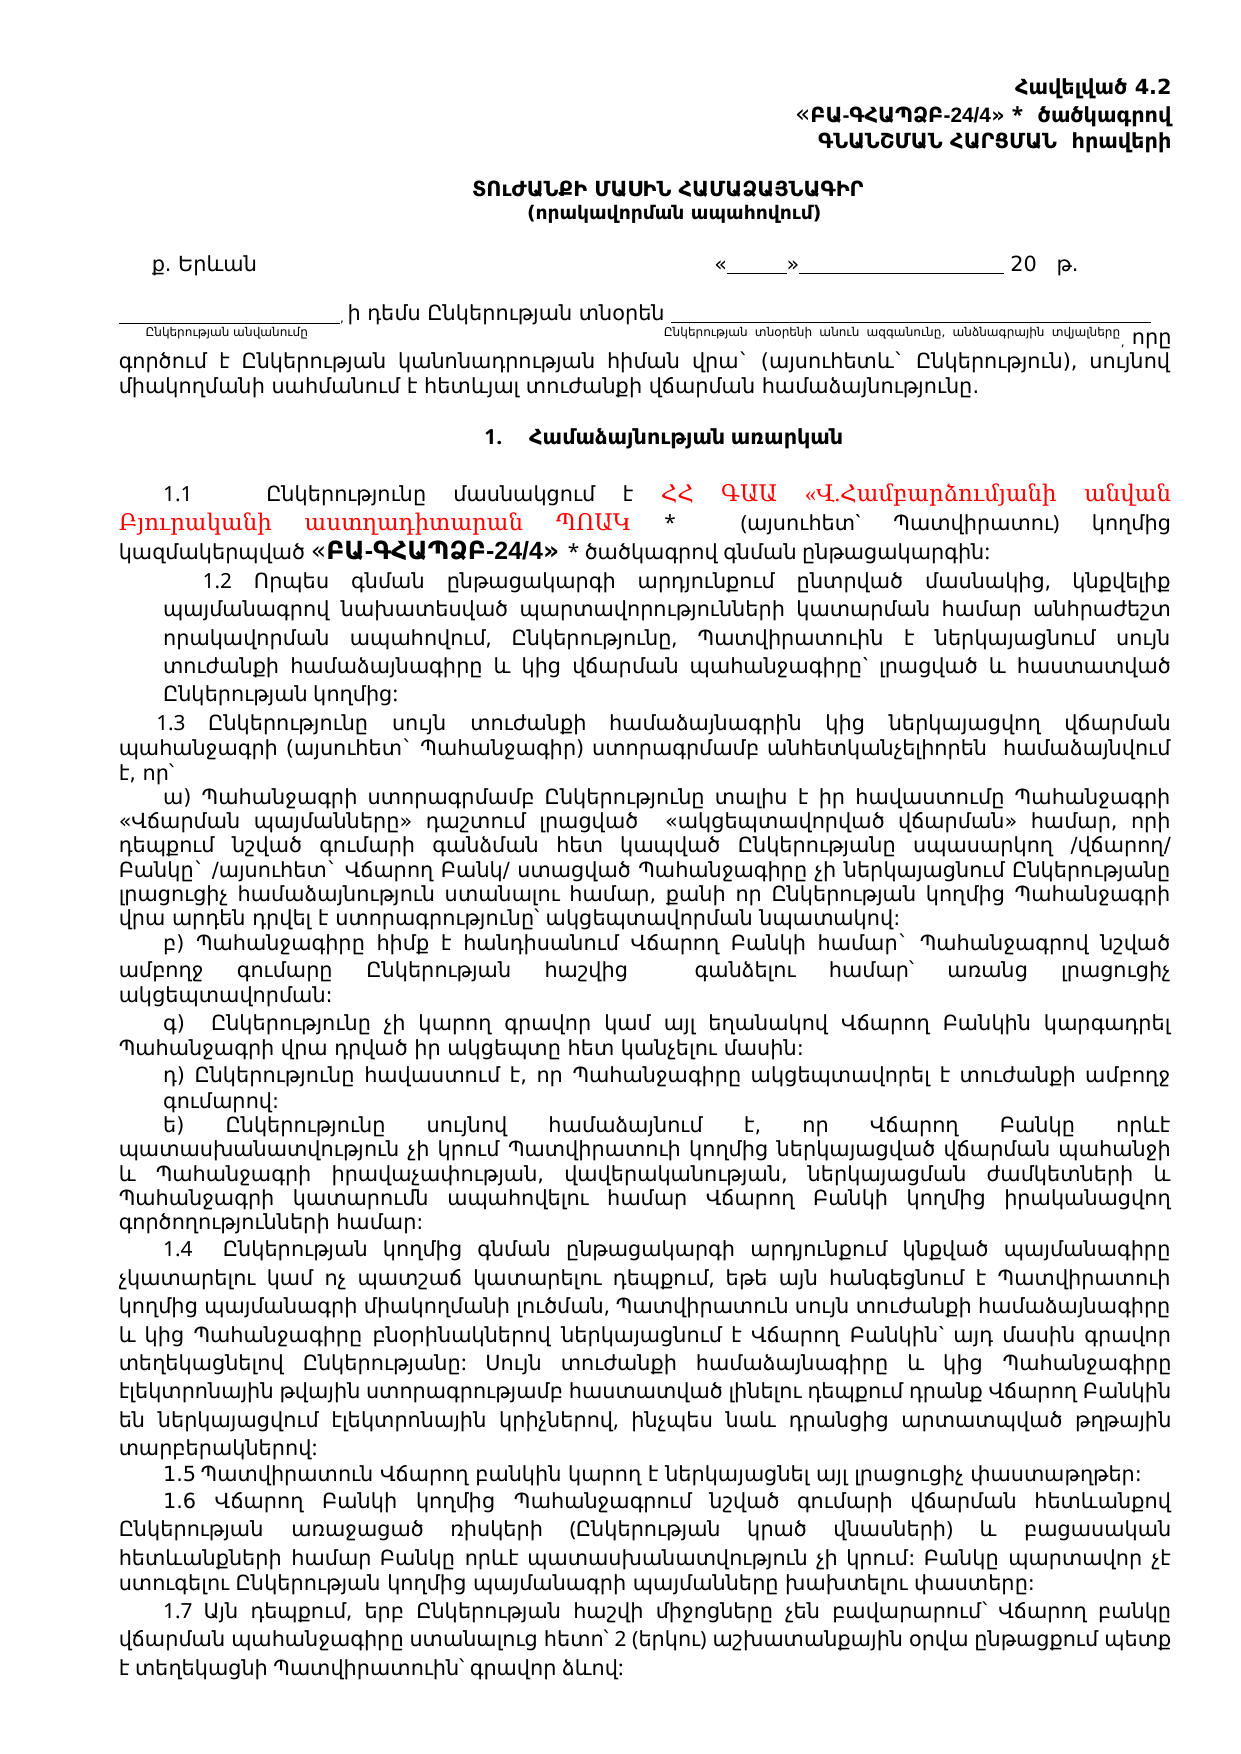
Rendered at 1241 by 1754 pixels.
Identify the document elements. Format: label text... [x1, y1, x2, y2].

text , ի դեմս Ընկերության տնօրեն [118, 301, 1171, 325]
text (որակավորման ապահովում) [118, 202, 1171, 223]
text «ԲԱ-ԳՀԱՊՁԲ-24/4» * ծածկագրով [118, 99, 1171, 129]
text ա) Պահանջագրի ստորագրմամբ Ընկերությունը տալիս է իր հավաստումը Պահանջագրի «Վճարման պայմանները» դաշտում լրացված «ակցեպտավորված վճարման» համար, որի դեպքում նշված գումարի գանձման հետ կապված Ընկերությանը սպասարկող /վճարող/ Բանկը` /այսուհետ` Վճարող Բանկ/ ստացված Պահանջագիրը չի ներկայացնում Ընկերությանը լրացուցիչ համաձայնություն ստանալու համար, քանի որ Ընկերության կողմից Պահանջագրի վրա արդեն դրվել է ստորագրությունը՝ ակցեպտավորման նպատակով: [118, 785, 1171, 931]
list Ընկերությունը մասնակցում է ՀՀ ԳԱԱ «Վ.Համբարձումյանի անվան Բյուրականի աստղադիտարան ՊՈԱԿ * (այսուհետ` Պատվիրատու) կողմից կազմակերպված «ԲԱ-ԳՀԱՊՁԲ-24/4» * ծածկագրով գնման ընթացակարգին: [118, 479, 1171, 566]
text ե) Ընկերությունը սույնով համաձայնում է, որ Վճարող Բանկը որևէ պատասխանատվություն չի կրում Պատվիրատուի կողմից ներկայացված վճարման պահանջի և Պահանջագրի իրավաչափության, վավերականության, ներկայացման ժամկետների և Պահանջագրի կատարումն ապահովելու համար Վճարող Բանկի կողմից իրականացվող գործողությունների համար: [118, 1113, 1171, 1234]
text գ) Ընկերությունը չի կարող գրավոր կամ այլ եղանակով Վճարող Բանկին կարգադրել Պահանջագրի վրա դրված իր ակցեպտը հետ կանչելու մասին: [118, 1008, 1171, 1060]
text Հավելված 4.2 [118, 75, 1171, 99]
text ք. Երևան « » 20 թ. [118, 252, 1171, 277]
list Պատվիրատուն Վճարող բանկին կարող է ներկայացնել այլ լրացուցիչ փաստաթղթեր: [163, 1462, 1171, 1486]
text 1.3 Ընկերությունը սույն տուժանքի համաձայնագրին կից ներկայացվող վճարման պահանջագրի (այսուհետ` Պահանջագիր) ստորագրմամբ անհետկանչելիորեն համաձայնվում է, որ՝ [118, 708, 1171, 785]
list Համաձայնության առարկան [156, 422, 1171, 451]
text դ) Ընկերությունը հավաստում է, որ Պահանջագիրը ակցեպտավորել է տուժանքի ամբողջ գումարով: [163, 1060, 1171, 1113]
text ՏՈւԺԱՆՔԻ ՄԱՍԻՆ ՀԱՄԱՁԱՅՆԱԳԻՐ [118, 177, 1171, 202]
text Ընկերության անվանումը Ընկերության տնօրենի անուն ազգանունը, անձնագրային տվյալները, որը գործում է Ընկերության կանոնադրության հիման վրա` (այսուհետև` Ընկերություն), սույնով միակողմանի սահմանում է հետևյալ տուժանքի վճարման համաձայնությունը. [118, 325, 1171, 398]
text 1.2 Որպես գնման ընթացակարգի արդյունքում ընտրված մասնակից, կնքվելիք պայմանագրով նախատեսված պարտավորությունների կատարման համար անհրաժեշտ որակավորման ապահովում, Ընկերությունը, Պատվիրատուին է ներկայացնում սույն տուժանքի համաձայնագիրը և կից վճարման պահանջագիրը` լրացված և հաստատված Ընկերության կողմից: [163, 566, 1171, 708]
text բ) Պահանջագիրը հիմք է հանդիսանում Վճարող Բանկի համար` Պահանջագրով նշված ամբողջ գումարը Ընկերության հաշվից գանձելու համար՝ առանց լրացուցիչ ակցեպտավորման: [118, 931, 1171, 1008]
text ԳՆԱՆՇՄԱՆ ՀԱՐՑՄԱՆ հրավերի [118, 129, 1171, 153]
text 1.7 Այն դեպքում, երբ Ընկերության հաշվի միջոցները չեն բավարարում՝ Վճարող բանկը վճարման պահանջագիրը ստանալուց հետո՝ 2 (երկու) աշխատանքային օրվա ընթացքում պետք է տեղեկացնի Պատվիրատուին՝ գրավոր ձևով: [118, 1596, 1171, 1681]
text 1.6 Վճարող Բանկի կողմից Պահանջագրում նշված գումարի վճարման հետևանքով Ընկերության առաջացած ռիսկերի (Ընկերության կրած վնասների) և բացասական հետևանքների համար Բանկը որևէ պատասխանատվություն չի կրում: Բանկը պարտավոր չէ ստուգելու Ընկերության կողմից պայմանագրի պայմանները խախտելու փաստերը: [118, 1486, 1171, 1596]
text 1.4 Ընկերության կողմից գնման ընթացակարգի արդյունքում կնքված պայմանագիրը չկատարելու կամ ոչ պատշաճ կատարելու դեպքում, եթե այն հանգեցնում է Պատվիրատուի կողմից պայմանագրի միակողմանի լուծման, Պատվիրատուն սույն տուժանքի համաձայնագիրը և կից Պահանջագիրը բնօրինակներով ներկայացնում է Վճարող Բանկին` այդ մասին գրավոր տեղեկացնելով Ընկերությանը: Սույն տուժանքի համաձայնագիրը և կից Պահանջագիրը էլեկտրոնային թվային ստորագրությամբ հաստատված լինելու դեպքում դրանք Վճարող Բանկին են ներկայացվում էլեկտրոնային կրիչներով, ինչպես նաև դրանցից արտատպված թղթային տարբերակներով: [118, 1234, 1171, 1462]
